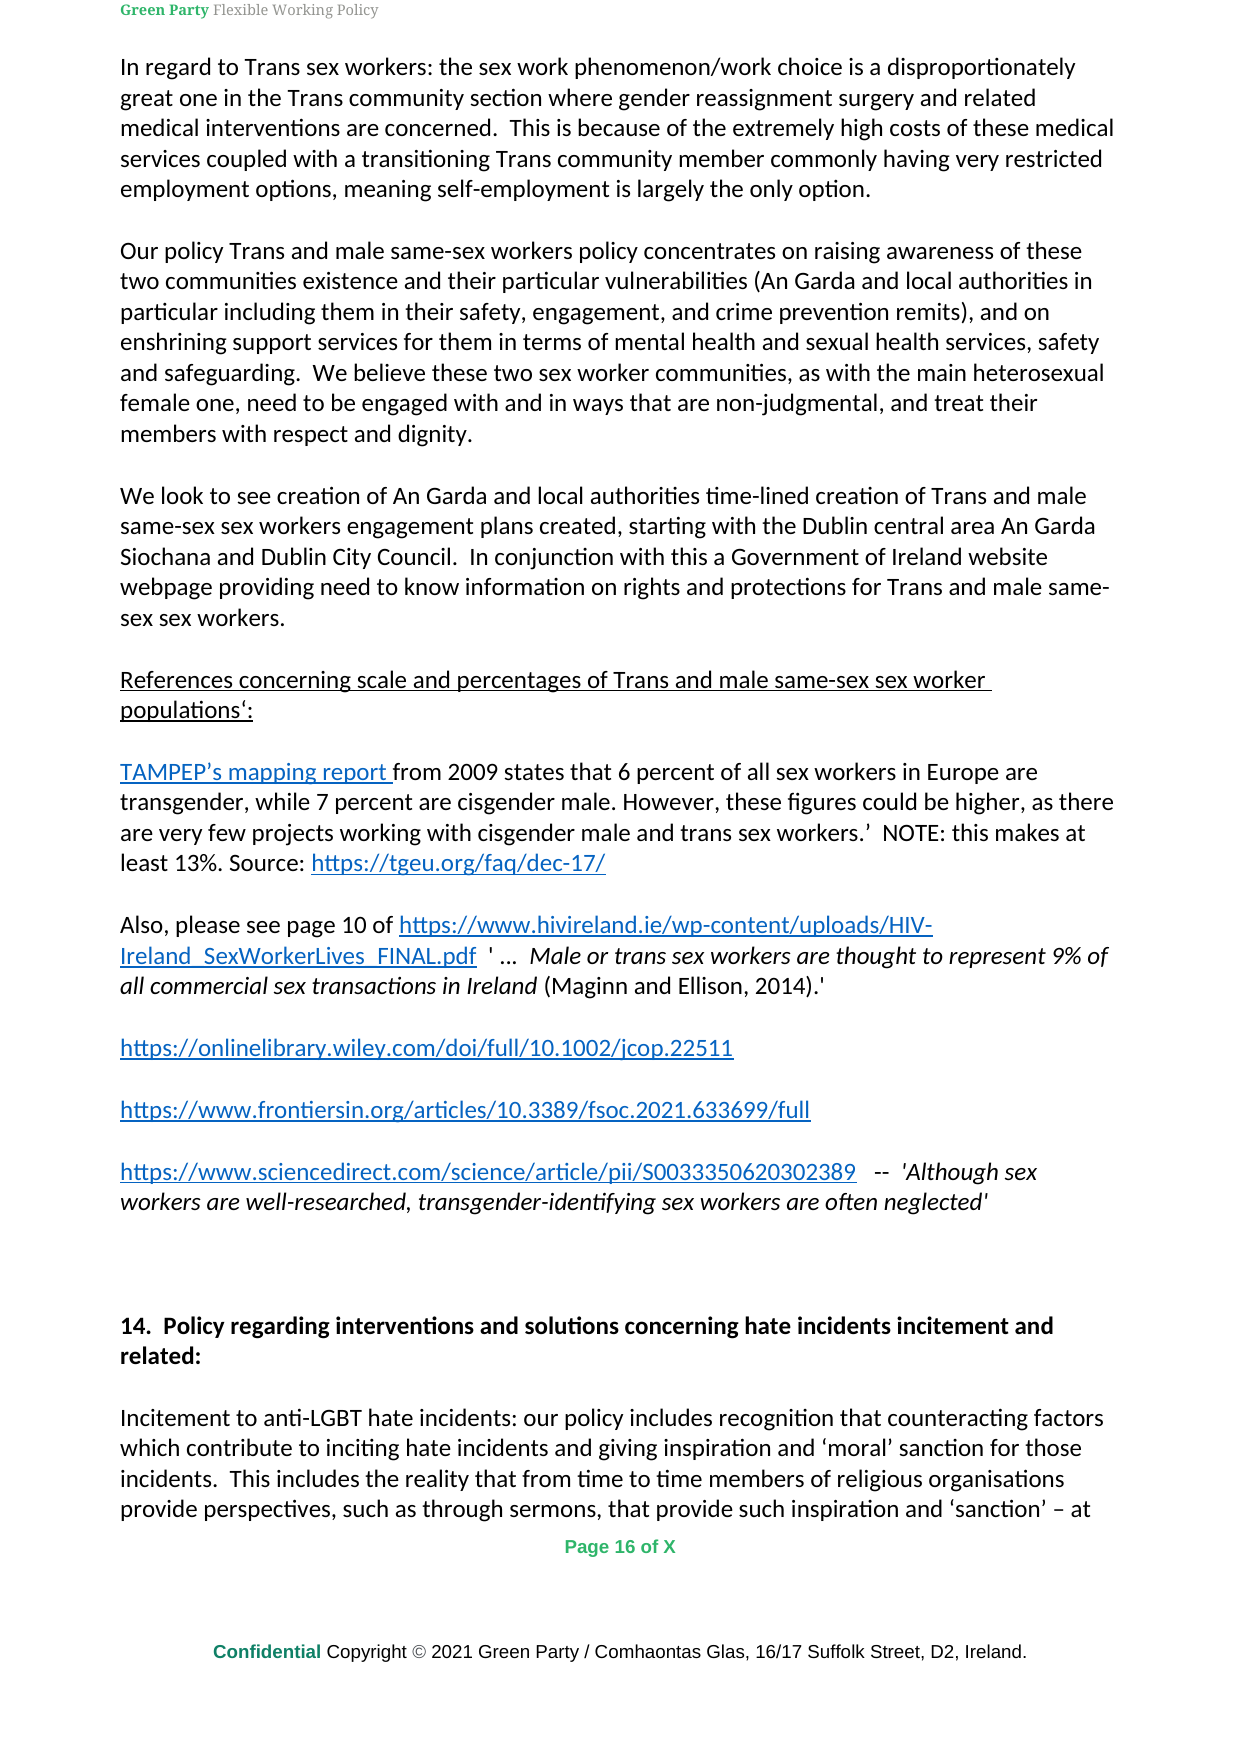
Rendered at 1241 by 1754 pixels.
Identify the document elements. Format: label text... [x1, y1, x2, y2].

text In regard to Trans sex workers: the sex work phenomenon/work choice is a disproportionately great one in the Trans community section where gender reassignment surgery and related medical interventions are concerned. This is because of the extremely high costs of these medical services coupled with a transitioning Trans community member commonly having very restricted employment options, meaning self-employment is largely the only option. [120, 51, 1120, 204]
text Our policy Trans and male same-sex workers policy concentrates on raising awareness of these two communities existence and their particular vulnerabilities (An Garda and local authorities in particular including them in their safety, engagement, and crime prevention remits), and on enshrining support services for them in terms of mental health and sexual health services, safety and safeguarding. We believe these two sex worker communities, as with the main heterosexual female one, need to be engaged with and in ways that are non-judgmental, and treat their members with respect and dignity. [120, 235, 1120, 449]
text https://www.sciencedirect.com/science/article/pii/S0033350620302389 -- 'Although sex workers are well-researched, transgender-identifying sex workers are often neglected' [120, 1156, 1120, 1217]
text Also, please see page 10 of https://www.hivireland.ie/wp-content/uploads/HIV-Ireland_SexWorkerLives_FINAL.pdf ' ... Male or trans sex workers are thought to represent 9% of all commercial sex transactions in Ireland (Maginn and Ellison, 2014).' [120, 909, 1120, 1001]
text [120, 1402, 1120, 1524]
text https://www.frontiersin.org/articles/10.3389/fsoc.2021.633699/full [120, 1094, 1120, 1124]
text 14. Policy regarding interventions and solutions concerning hate incidents incitement and related: [120, 1310, 1120, 1371]
text References concerning scale and percentages of Trans and male same-sex sex worker populations‘: [120, 664, 1120, 725]
text TAMPEP’s mapping report from 2009 states that 6 percent of all sex workers in Europe are transgender, while 7 percent are cisgender male. However, these figures could be higher, as there are very few projects working with cisgender male and trans sex workers.’ NOTE: this makes at least 13%. Source: https://tgeu.org/faq/dec-17/ [120, 756, 1120, 878]
text https://onlinelibrary.wiley.com/doi/full/10.1002/jcop.22511 [120, 1032, 1120, 1063]
text We look to see creation of An Garda and local authorities time-lined creation of Trans and male same-sex sex workers engagement plans created, starting with the Dublin central area An Garda Siochana and Dublin City Council. In conjunction with this a Government of Ireland website webpage providing need to know information on rights and protections for Trans and male same-sex sex workers. [120, 480, 1120, 632]
